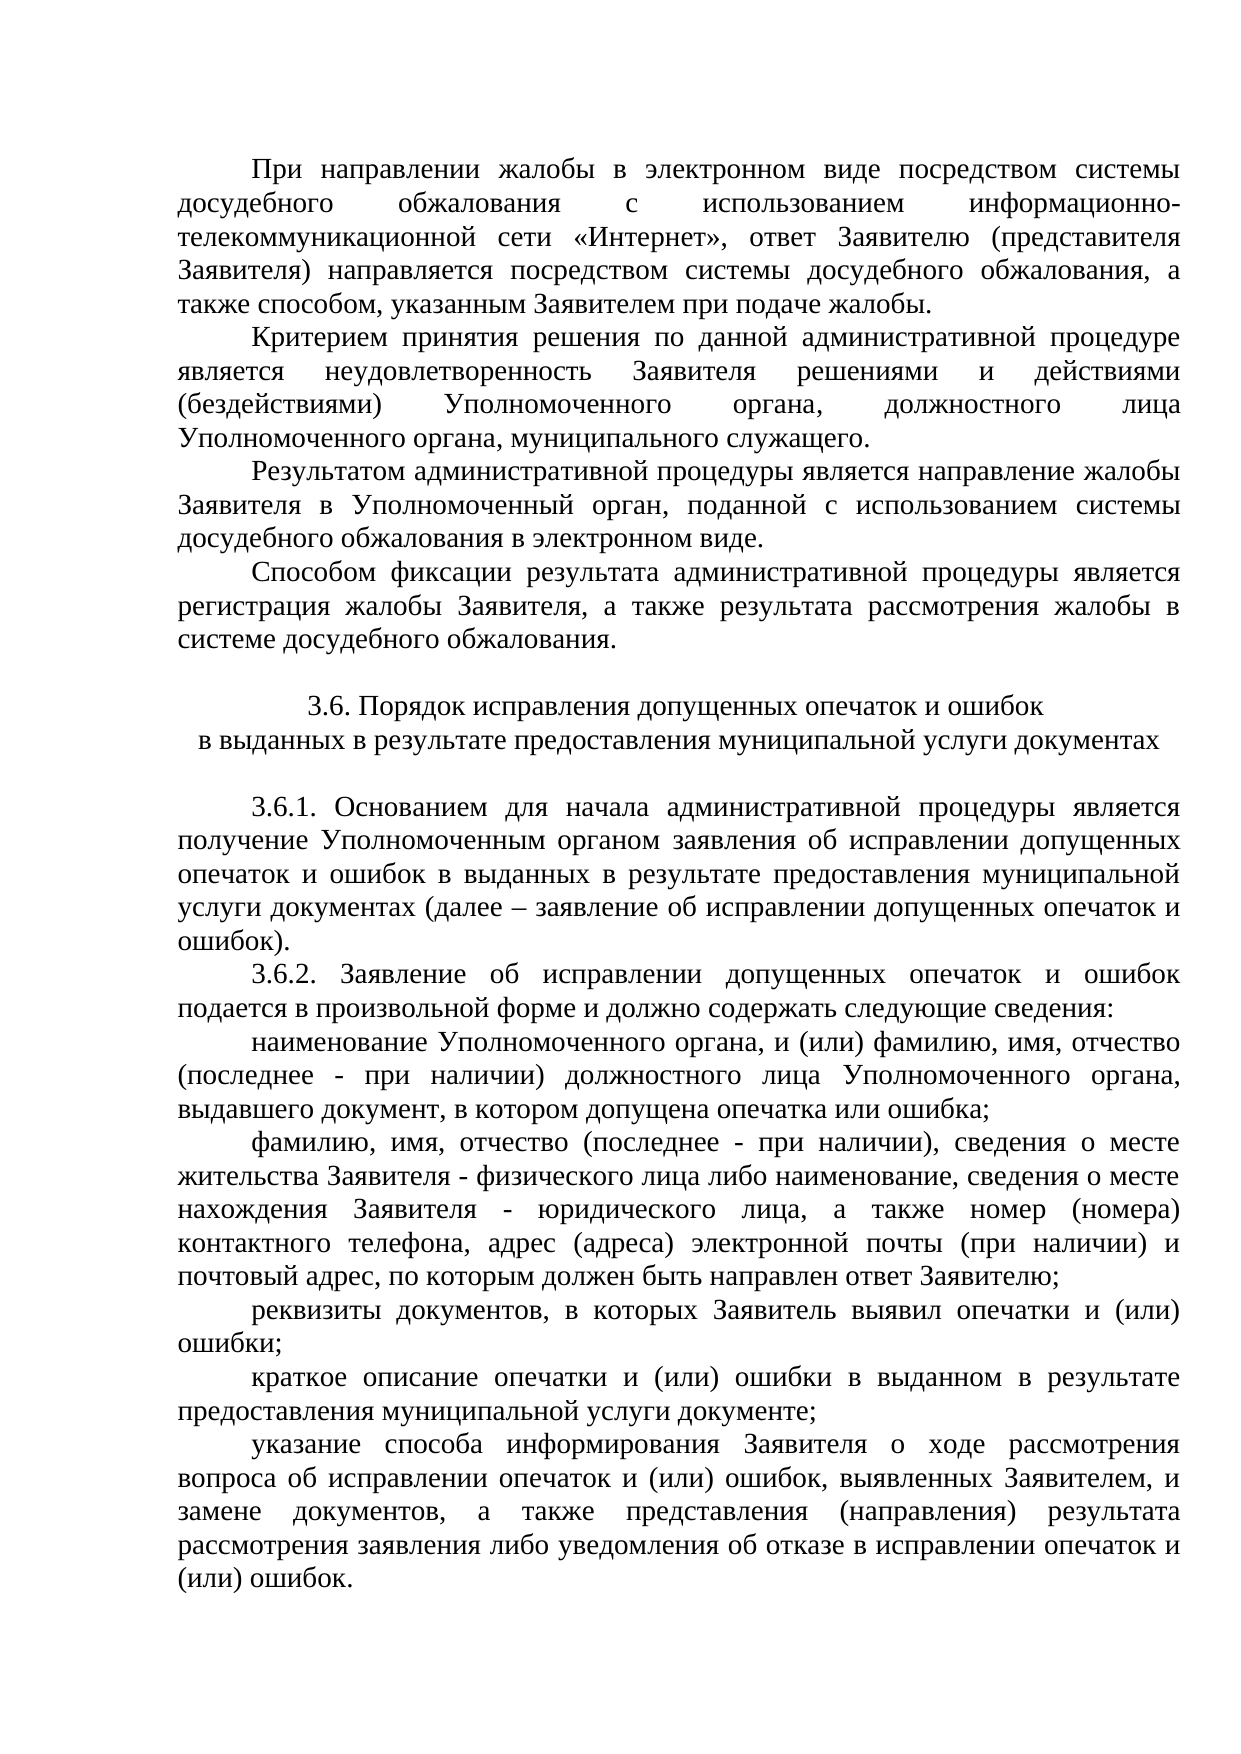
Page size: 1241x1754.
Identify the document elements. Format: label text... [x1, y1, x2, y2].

text наименование Уполномоченного органа, и (или) фамилию, имя, отчество (последнее - при наличии) должностного лица Уполномоченного органа, выдавшего документ, в котором допущена опечатка или ошибка; [177, 1024, 1181, 1124]
text указание способа информирования Заявителя о ходе рассмотрения вопроса об исправлении опечаток и (или) ошибок, выявленных Заявителем, и замене документов, а также представления (направления) результата рассмотрения заявления либо уведомления об отказе в исправлении опечаток и (или) ошибок. [177, 1426, 1181, 1594]
text Результатом административной процедуры является направление жалобы Заявителя в Уполномоченный орган, поданной с использованием системы досудебного обжалования в электронном виде. [177, 453, 1181, 554]
text Критерием принятия решения по данной административной процедуре является неудовлетворенность Заявителя решениями и действиями (бездействиями) Уполномоченного органа, должностного лица Уполномоченного органа, муниципального служащего. [177, 319, 1181, 453]
text фамилию, имя, отчество (последнее - при наличии), сведения о месте жительства Заявителя - физического лица либо наименование, сведения о месте нахождения Заявителя - юридического лица, а также номер (номера) контактного телефона, адрес (адреса) электронной почты (при наличии) и почтовый адрес, по которым должен быть направлен ответ Заявителю; [177, 1124, 1181, 1292]
text 3.6. Порядок исправления допущенных опечаток и ошибок в выданных в результате предоставления муниципальной услуги документах [177, 688, 1181, 755]
text реквизиты документов, в которых Заявитель выявил опечатки и (или) ошибки; [177, 1292, 1181, 1359]
text краткое описание опечатки и (или) ошибки в выданном в результате предоставления муниципальной услуги документе; [177, 1359, 1181, 1426]
text Способом фиксации результата административной процедуры является регистрация жалобы Заявителя, а также результата рассмотрения жалобы в системе досудебного обжалования. [177, 554, 1181, 655]
text 3.6.2. Заявление об исправлении допущенных опечаток и ошибок подается в произвольной форме и должно содержать следующие сведения: [177, 957, 1181, 1024]
text 3.6.1. Основанием для начала административной процедуры является получение Уполномоченным органом заявления об исправлении допущенных опечаток и ошибок в выданных в результате предоставления муниципальной услуги документах (далее – заявление об исправлении допущенных опечаток и ошибок). [177, 789, 1181, 957]
text При направлении жалобы в электронном виде посредством системы досудебного обжалования с использованием информационно-телекоммуникационной сети «Интернет», ответ Заявителю (представителя Заявителя) направляется посредством системы досудебного обжалования, а также способом, указанным Заявителем при подаче жалобы. [177, 152, 1181, 319]
